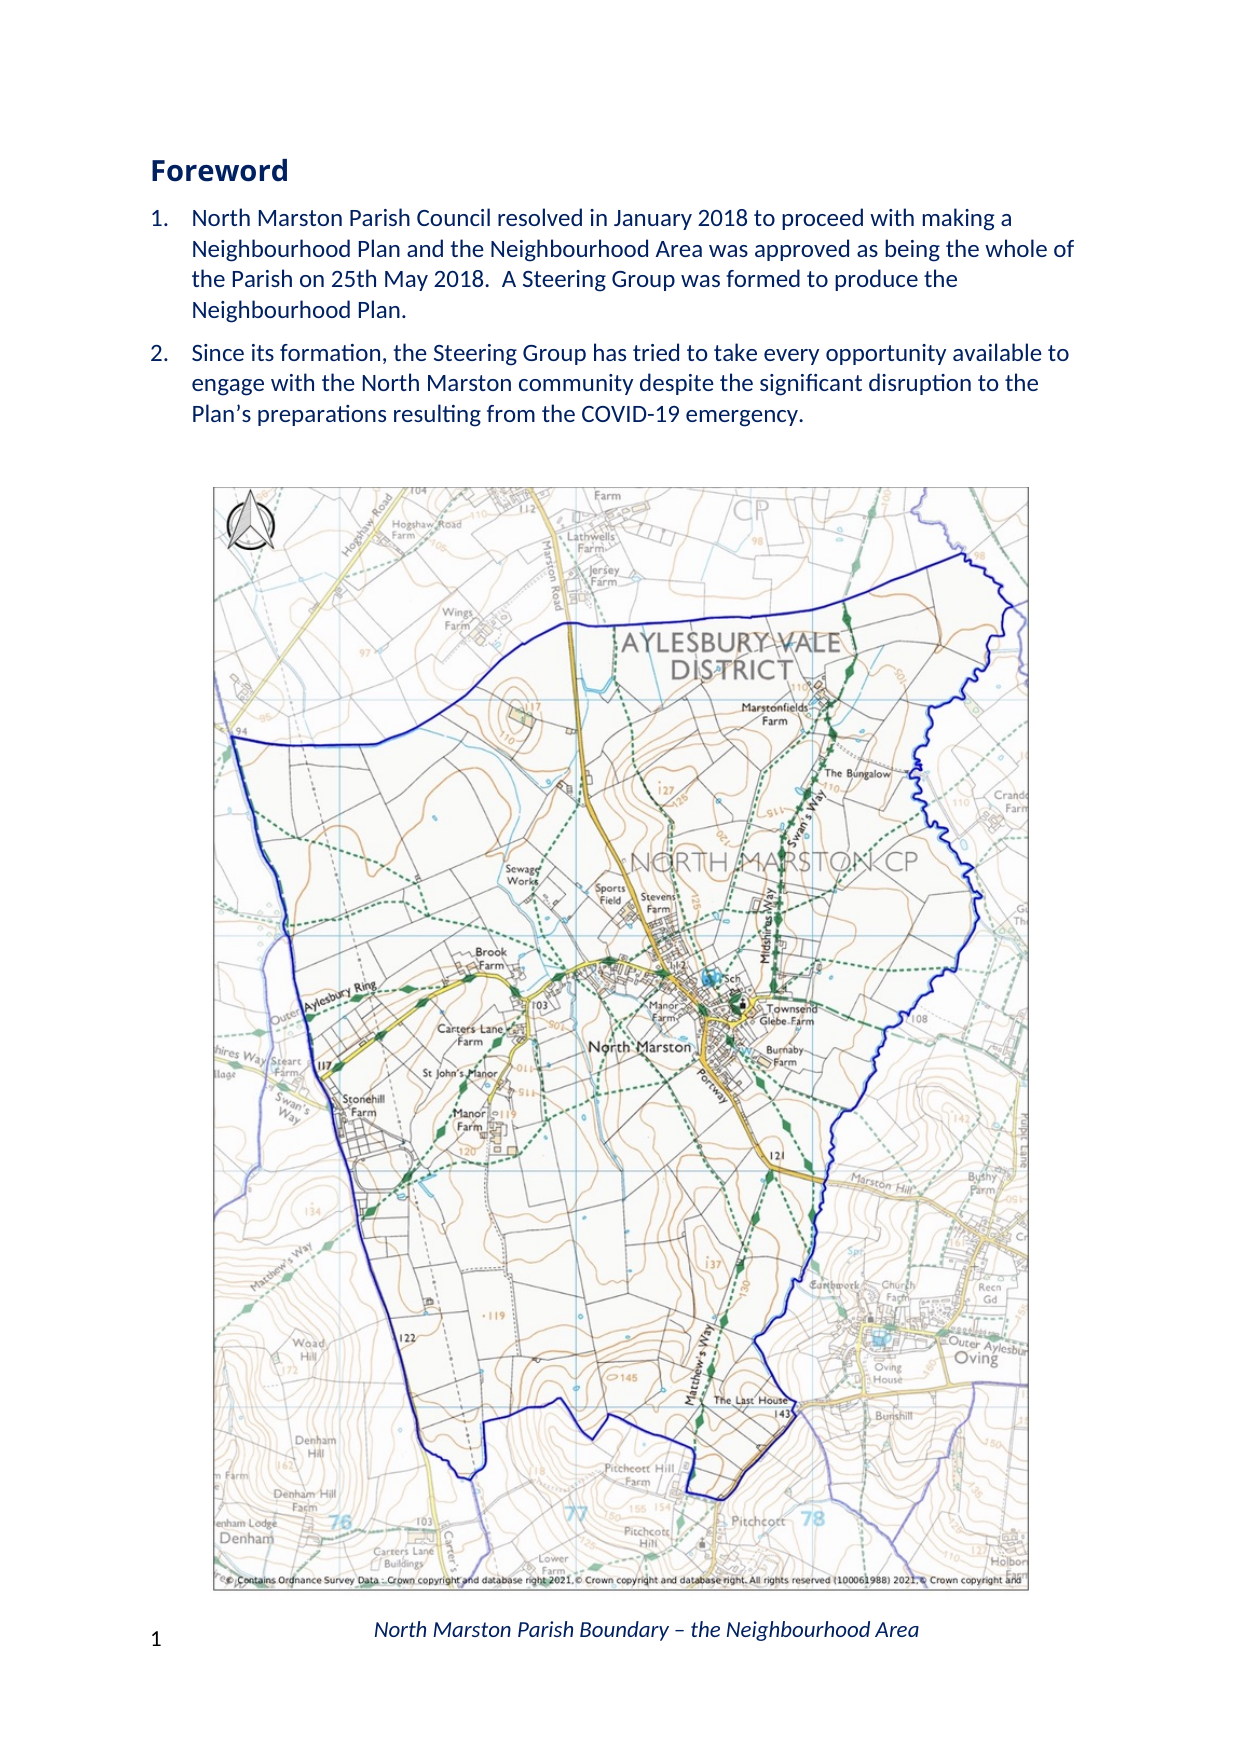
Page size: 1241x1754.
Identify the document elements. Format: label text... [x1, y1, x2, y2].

list Since its formation, the Steering Group has tried to take every opportunity available to engage with the North Marston community despite the significant disruption to the Plan’s preparations resulting from the COVID-19 emergency. [150, 337, 1090, 428]
picture [210, 487, 1030, 1596]
subtitle Foreword [150, 150, 1090, 190]
list North Marston Parish Council resolved in January 2018 to proceed with making a Neighbourhood Plan and the Neighbourhood Area was approved as being the whole of the Parish on 25th May 2018. A Steering Group was formed to produce the Neighbourhood Plan. [150, 202, 1090, 324]
